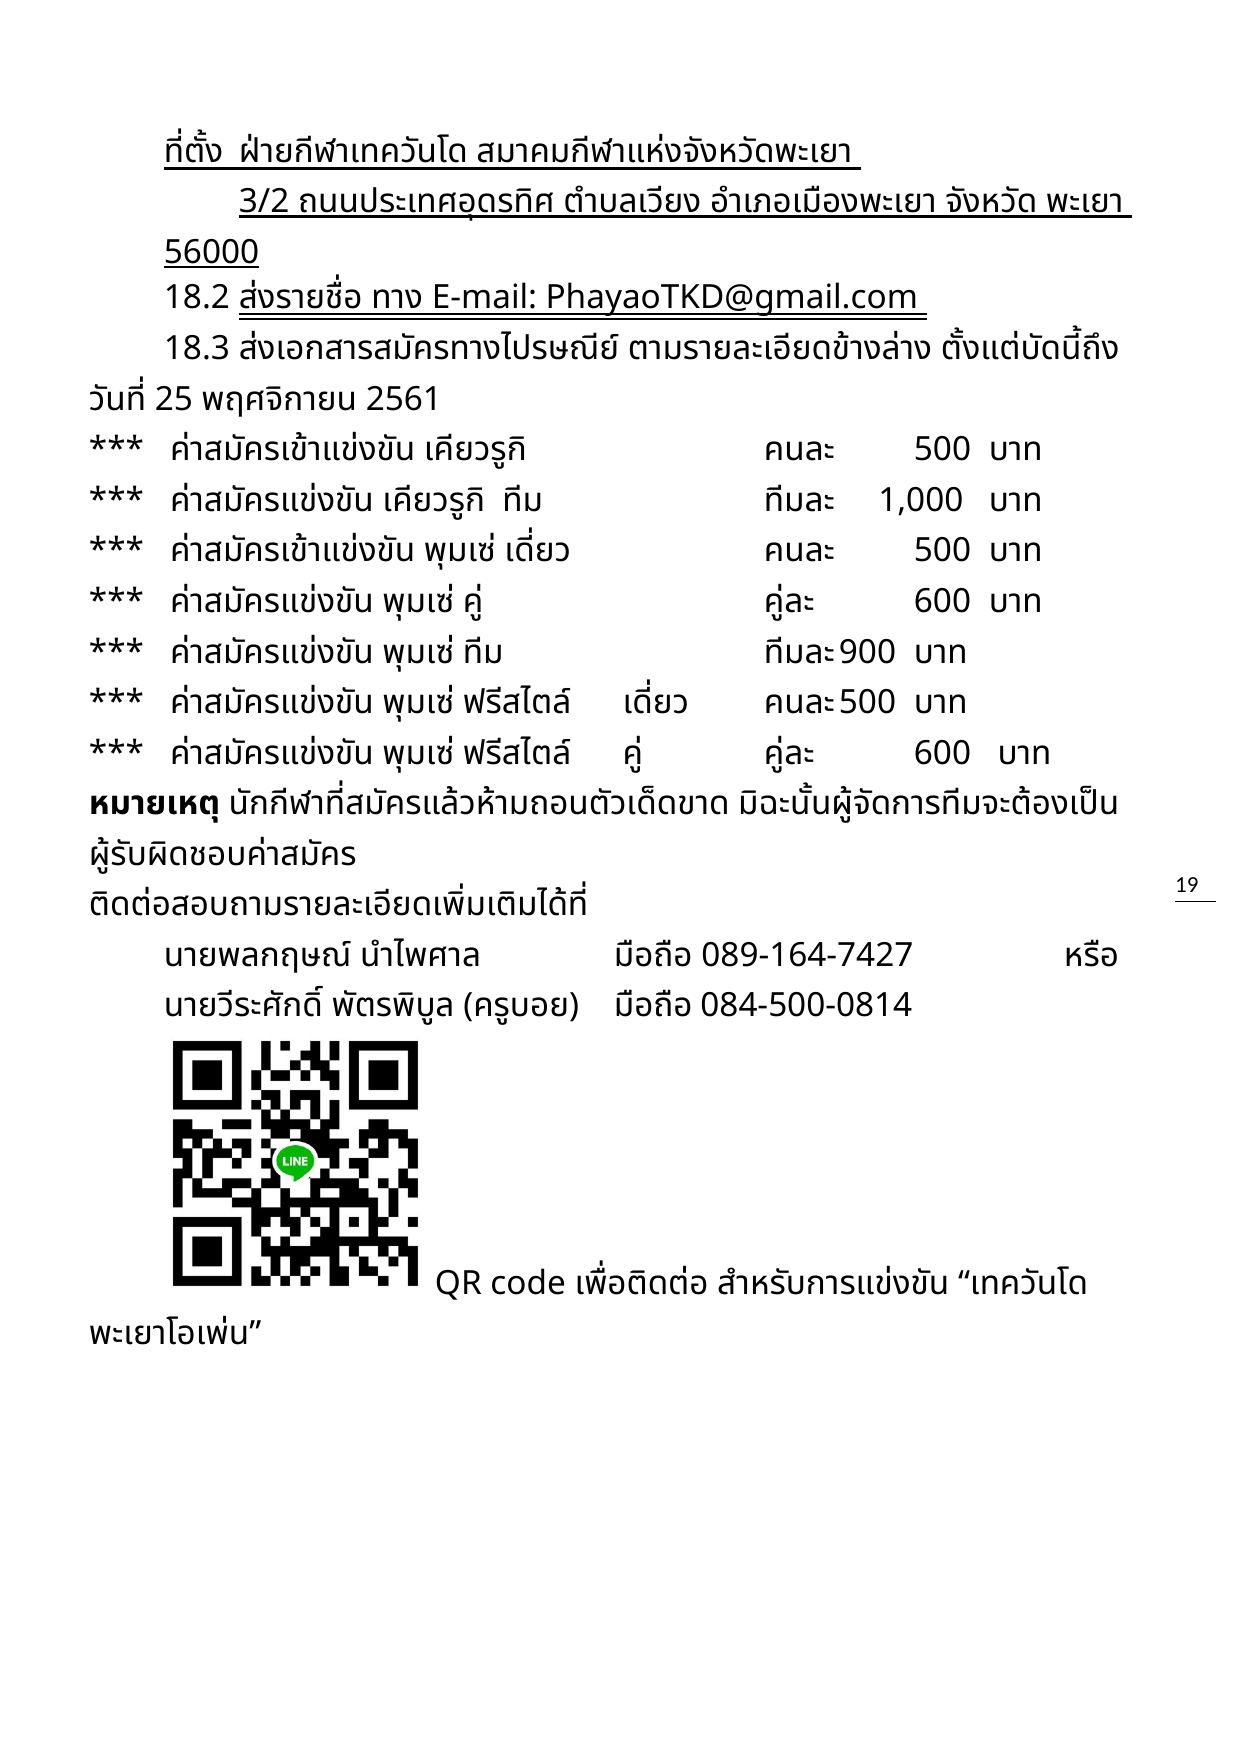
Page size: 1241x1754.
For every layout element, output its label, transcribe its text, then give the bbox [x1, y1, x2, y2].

text *** ค่าสมัครแข่งขัน พุมเซ่ คู่ คู่ละ 600 บาท [89, 577, 1152, 627]
text *** ค่าสมัครแข่งขัน พุมเซ่ ฟรีสไตล์ เดี่ยว คนละ 500 บาท [89, 678, 1152, 729]
picture [163, 1031, 427, 1295]
text *** ค่าสมัครเข้าแข่งขัน พุมเซ่ เดี่ยว คนละ 500 บาท [89, 526, 1152, 577]
text ติดต่อสอบถามรายละเอียดเพิ่มเติมได้ที่ [89, 880, 1152, 931]
text *** ค่าสมัครแข่งขัน พุมเซ่ ทีม ทีมละ 900 บาท [89, 627, 1152, 678]
text นายวีระศักดิ์ พัตรพิบูล (ครูบอย) มือถือ 084-500-0814 [89, 981, 1152, 1032]
text หมายเหตุ นักกีฬาที่สมัครแล้วห้ามถอนตัวเด็ดขาด มิฉะนั้นผู้จัดการทีมจะต้องเป็นผู้รับผิดชอบค่าสมัคร [89, 779, 1152, 880]
text *** ค่าสมัครแข่งขัน เคียวรูกิ ทีม ทีมละ 1,000 บาท [89, 476, 1152, 526]
text นายพลกฤษณ์ นำไพศาล มือถือ 089-164-7427 หรือ [89, 931, 1152, 981]
text 18.3 ส่งเอกสารสมัครทางไปรษณีย์ ตามรายละเอียดข้างล่าง ตั้งแต่บัดนี้ถึงวันที่ 25 พฤศจิกายน 2561 [89, 324, 1152, 425]
text *** ค่าสมัครแข่งขัน พุมเซ่ ฟรีสไตล์ คู่ คู่ละ 600 บาท [89, 729, 1152, 779]
text ที่ตั้ง ฝ่ายกีฬาเทควันโด สมาคมกีฬาแห่งจังหวัดพะเยา [89, 127, 1152, 177]
text 3/2 ถนนประเทศอุดรทิศ ตำบลเวียง อำเภอเมืองพะเยา จังหวัด พะเยา 56000 [164, 177, 1152, 273]
text QR code เพื่อติดต่อ สำหรับการแข่งขัน “เทควันโดพะเยาโอเพ่น” [89, 1032, 1152, 1360]
text 18.2 ส่งรายชื่อ ทาง E-mail: PhayaoTKD@gmail.com [89, 273, 1152, 324]
text *** ค่าสมัครเข้าแข่งขัน เคียวรูกิ คนละ 500 บาท [89, 425, 1152, 476]
